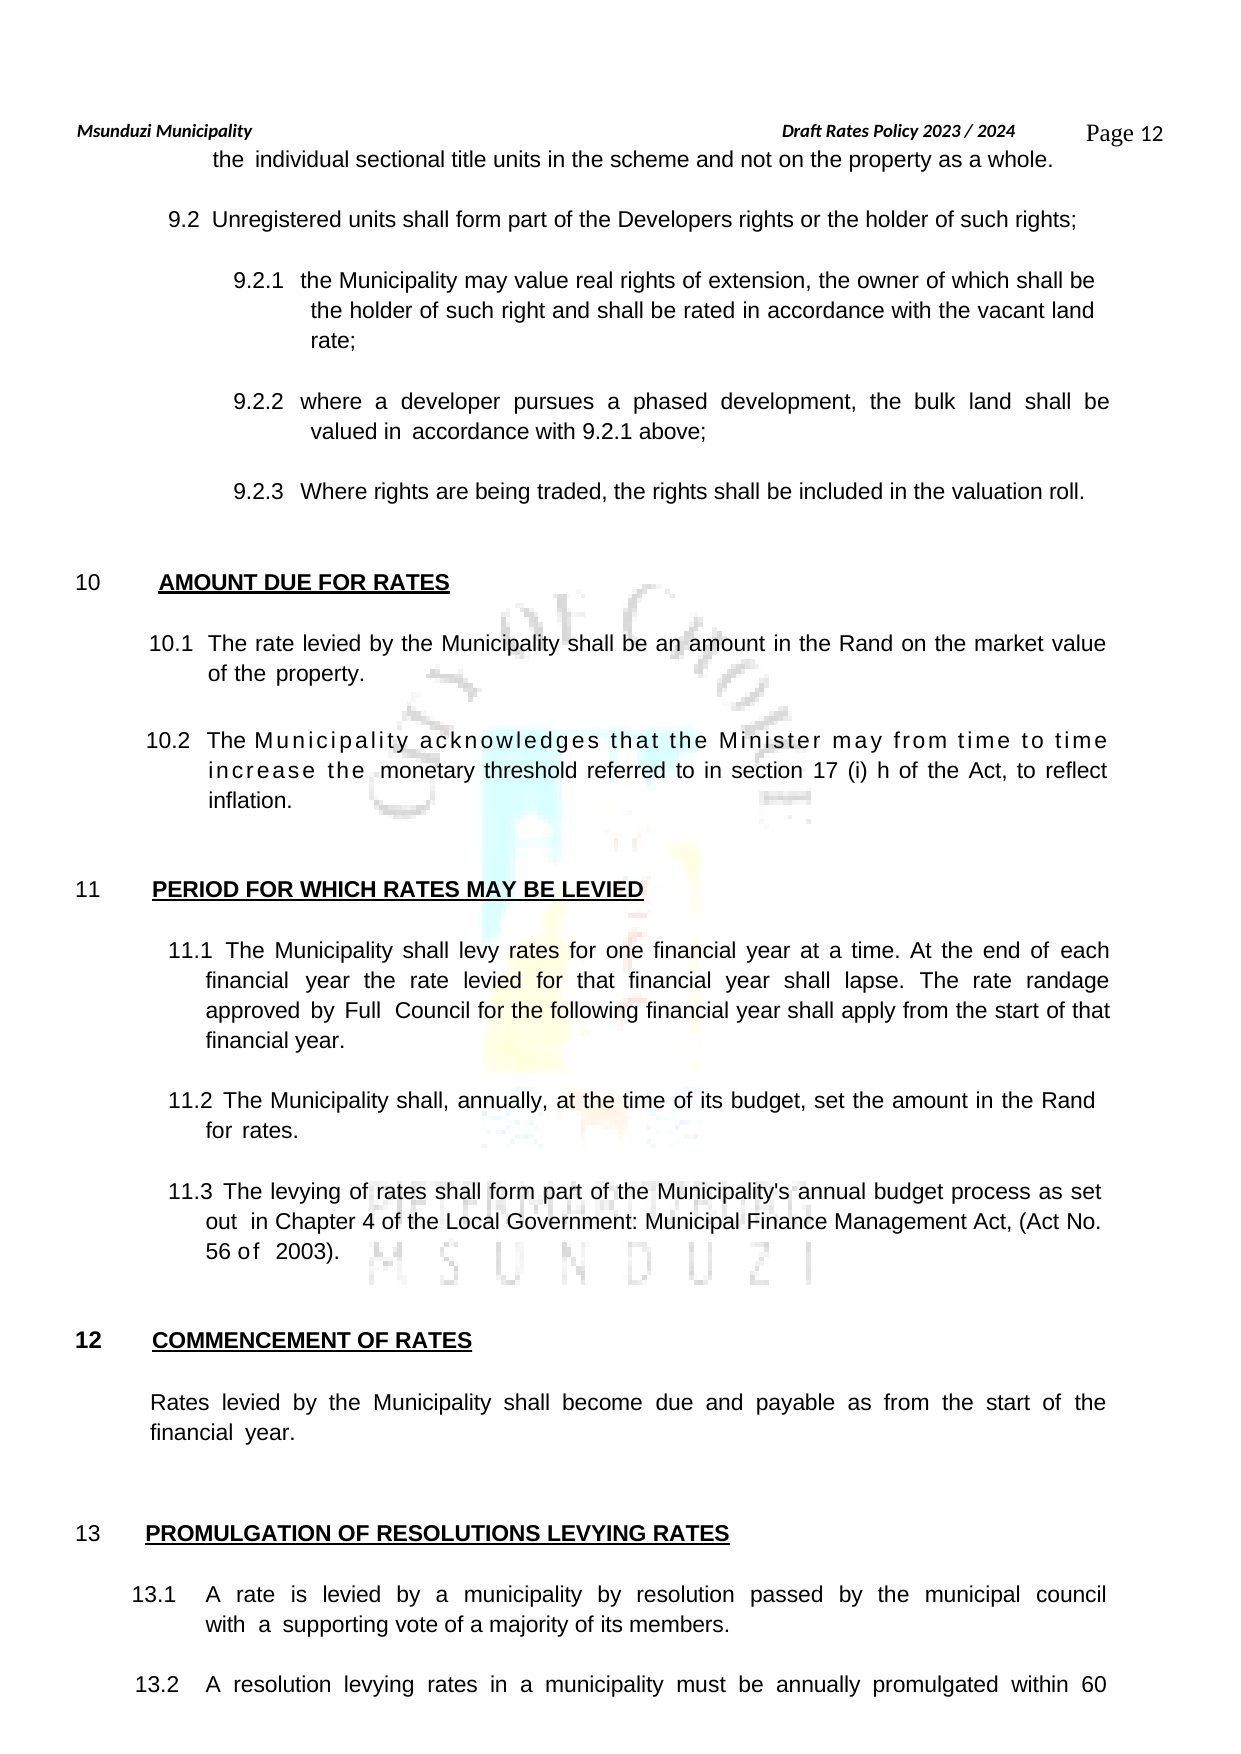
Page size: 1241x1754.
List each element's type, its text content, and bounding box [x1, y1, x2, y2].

list where a developer pursues a phased development, the bulk land shall be valued in accordance with 9.2.1 above; [233, 388, 1109, 444]
subtitle COMMENCEMENT OF RATES [75, 1328, 1122, 1354]
subtitle PERIOD FOR WHICH RATES MAY BE LEVIED [75, 876, 1122, 902]
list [134, 1671, 1107, 1698]
list The Municipality acknowledges that the Minister may from time to time increase the monetary threshold referred to in section 17 (i) h of the Act, to reflect inflation. [146, 727, 1107, 814]
list A rate is levied by a municipality by resolution passed by the municipal council with a supporting vote of a majority of its members. [131, 1581, 1107, 1637]
list Where rights are being traded, the rights shall be included in the valuation roll. [233, 478, 1122, 504]
subtitle PROMULGATION OF RESOLUTIONS LEVYING RATES [75, 1520, 1122, 1547]
list The Municipality shall levy rates for one financial year at a time. At the end of each financial year the rate levied for that financial year shall lapse. The rate randage approved by Full Council for the following financial year shall apply from the start of that financial year. [168, 937, 1110, 1053]
list The rate levied by the Municipality shall be an amount in the Rand on the market value of the property. [149, 629, 1107, 686]
subtitle AMOUNT DUE FOR RATES [75, 569, 1122, 595]
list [138, 146, 1107, 172]
list Unregistered units shall form part of the Developers rights or the holder of such rights; [168, 206, 1122, 233]
list The levying of rates shall form part of the Municipality's annual budget process as set out in Chapter 4 of the Local Government: Municipal Finance Management Act, (Act No. 56 of 2003). [168, 1178, 1102, 1264]
text Rates levied by the Municipality shall become due and payable as from the start of the financial year. [150, 1388, 1107, 1445]
list the Municipality may value real rights of extension, the owner of which shall be the holder of such right and shall be rated in accordance with the vacant land rate; [233, 267, 1095, 354]
list The Municipality shall, annually, at the time of its budget, set the amount in the Rand for rates. [168, 1087, 1097, 1144]
